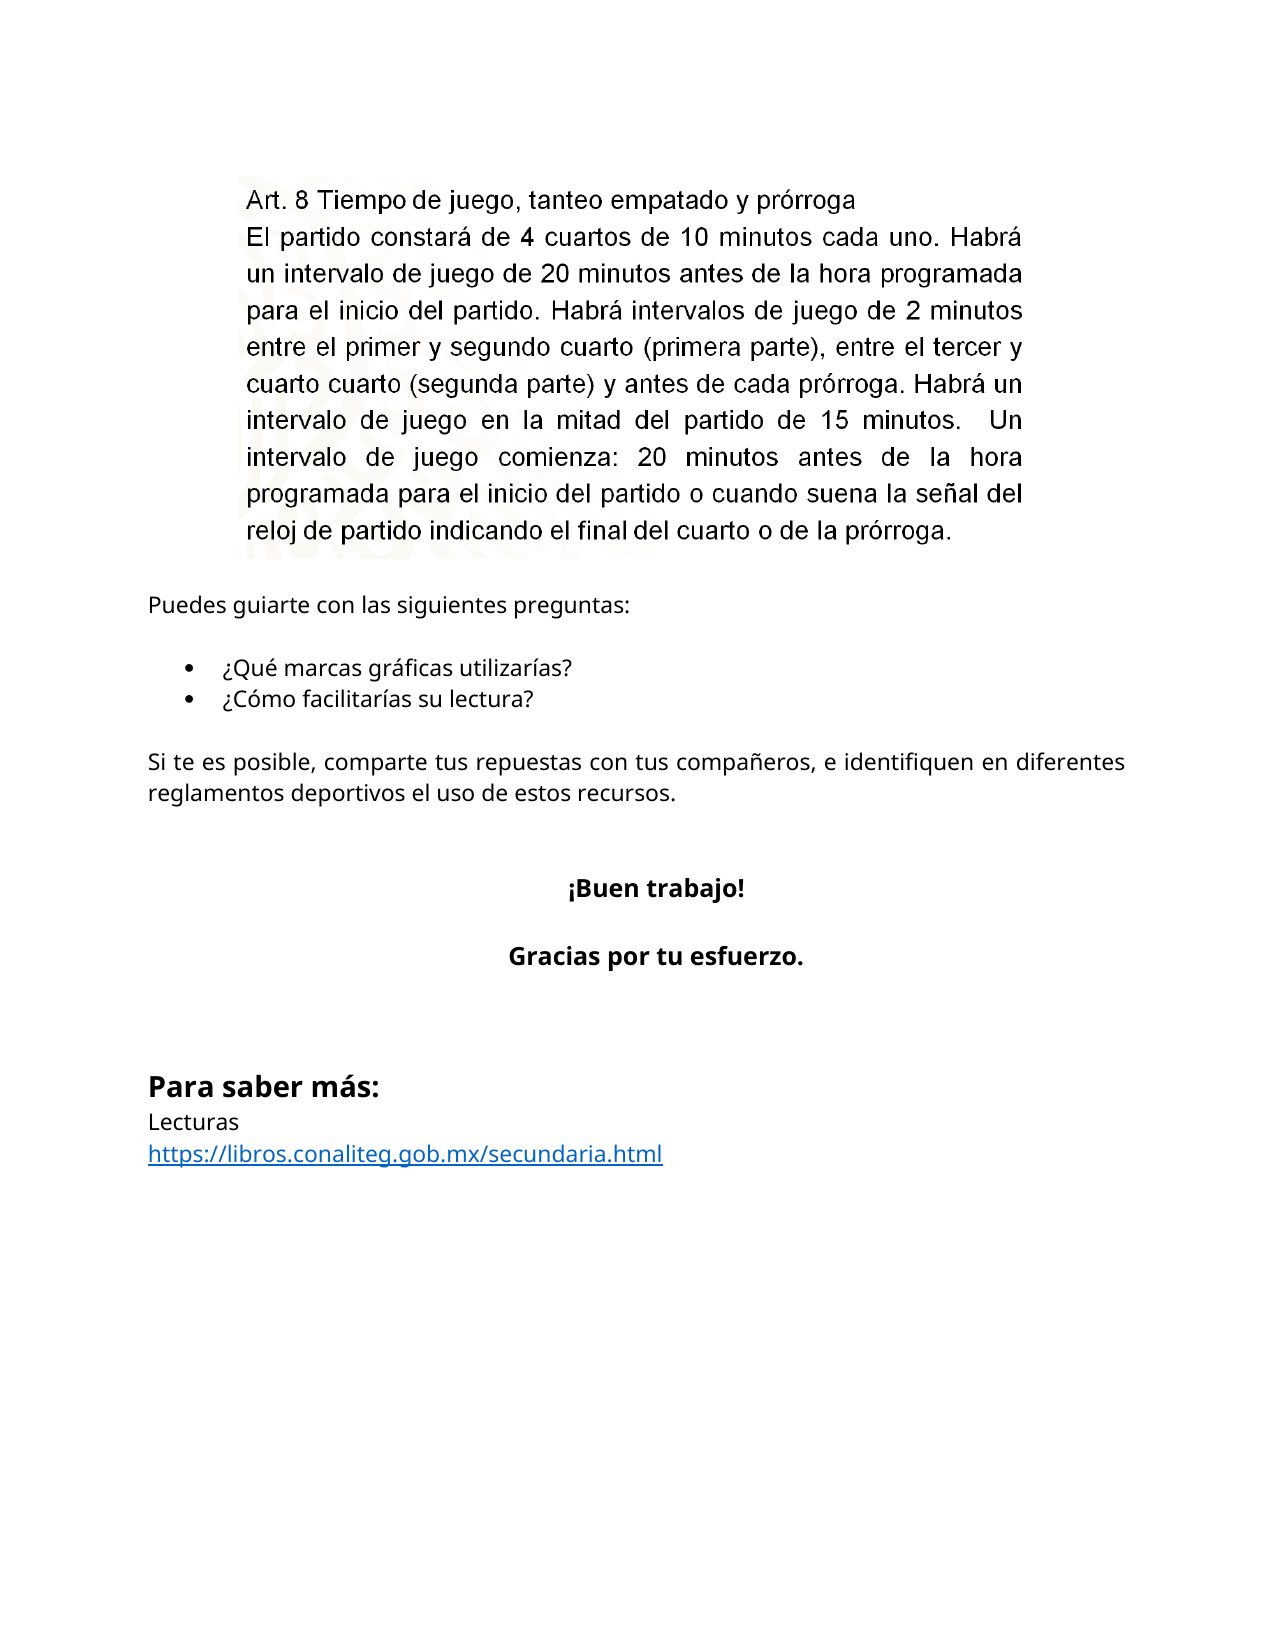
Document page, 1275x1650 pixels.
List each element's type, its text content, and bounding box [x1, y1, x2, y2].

text Si te es posible, comparte tus repuestas con tus compañeros, e identifiquen en diferentes reglamentos deportivos el uso de estos recursos. [148, 746, 1127, 808]
list ¿Qué marcas gráficas utilizarías? [185, 652, 1127, 683]
text Gracias por tu esfuerzo. [185, 939, 1127, 973]
list ¿Cómo facilitarías su lectura? [185, 683, 1127, 714]
text Puedes guiarte con las siguientes preguntas: [148, 589, 1127, 621]
picture [238, 177, 1037, 559]
text ¡Buen trabajo! [185, 871, 1127, 905]
text Lecturas [148, 1106, 1127, 1137]
text Para saber más: [148, 1067, 1127, 1106]
text https://libros.conaliteg.gob.mx/secundaria.html [148, 1137, 1127, 1169]
